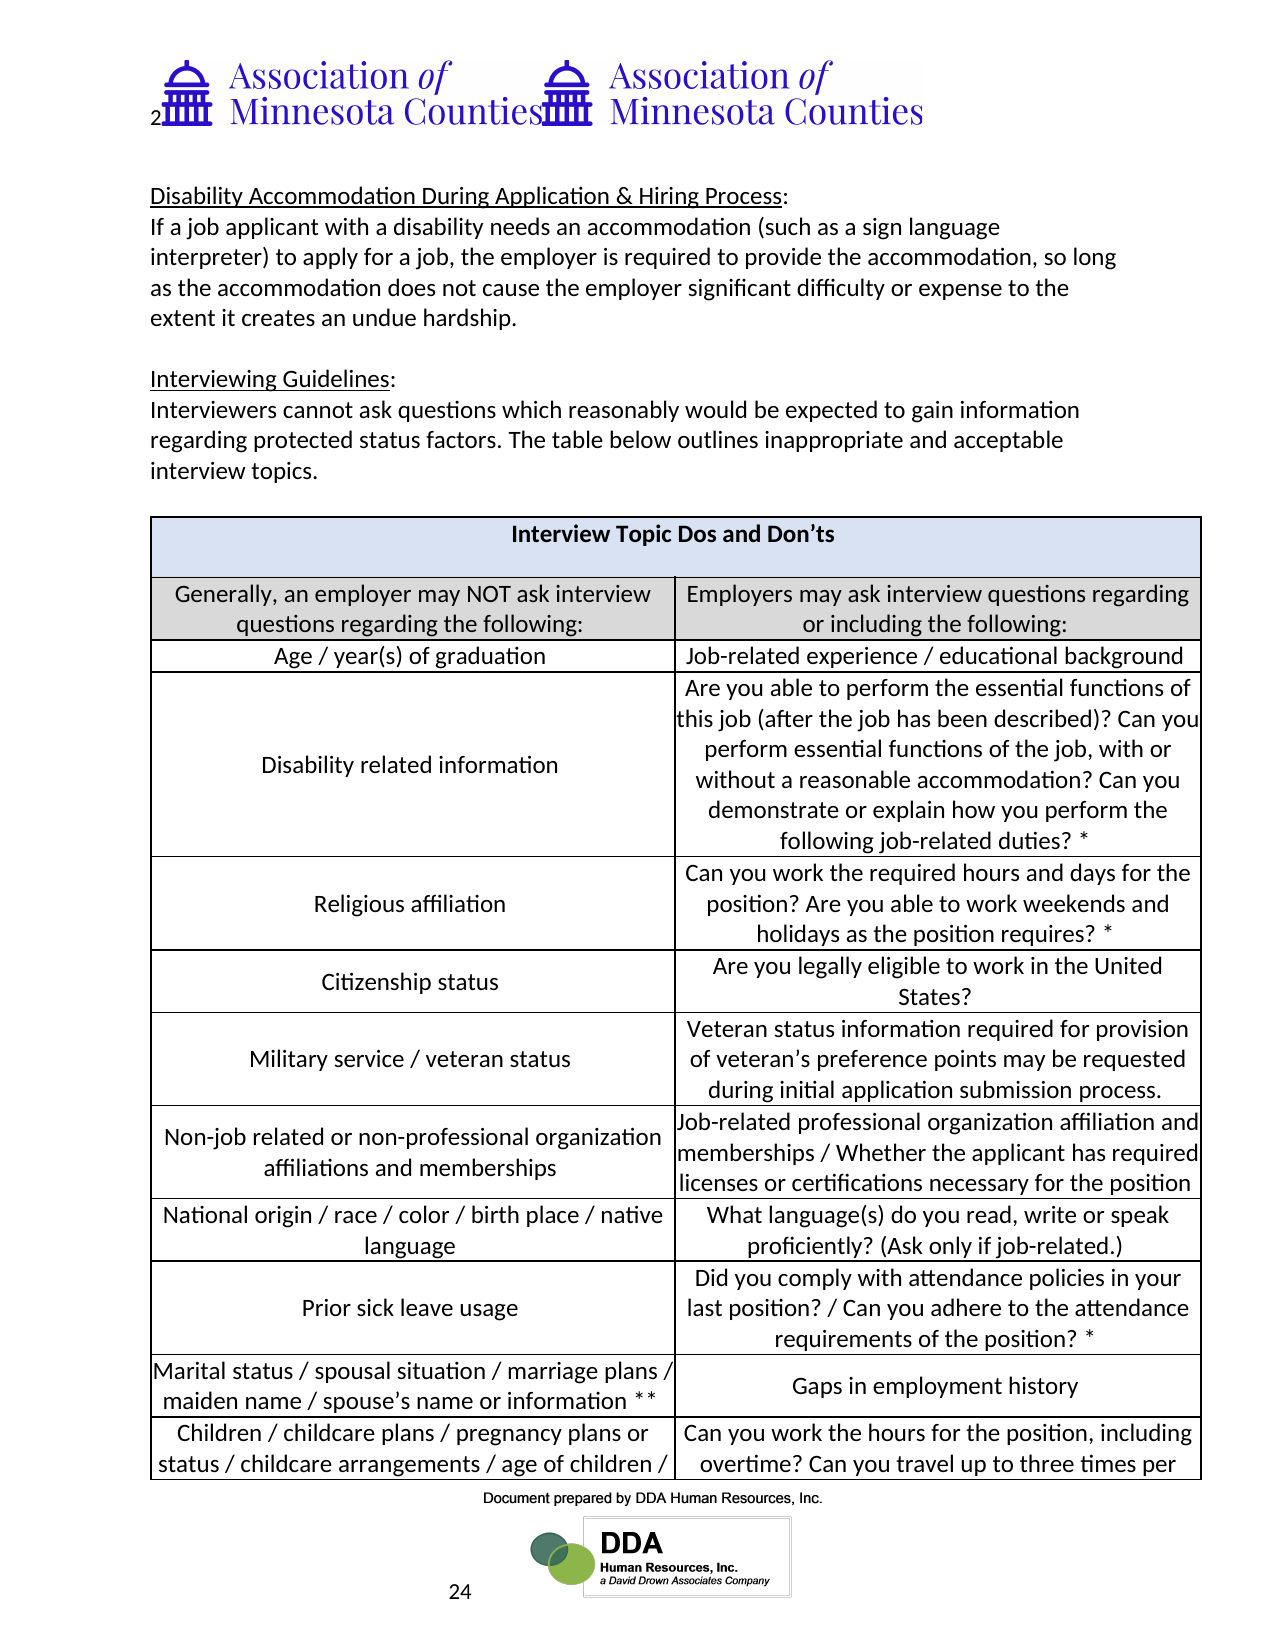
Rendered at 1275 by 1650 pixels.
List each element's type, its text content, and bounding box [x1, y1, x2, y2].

text Interviewing Guidelines: [150, 364, 1125, 394]
text If a job applicant with a disability needs an accommodation (such as a sign language interpreter) to apply for a job, the employer is required to provide the accommodation, so long as the accommodation does not cause the employer significant difficulty or expense to the extent it creates an undue hardship. [150, 211, 1125, 333]
table_cell Religious affiliation [152, 857, 674, 949]
table_cell Veteran status information required for provision of veteran’s preference points may be requested during initial application submission process. [676, 1013, 1200, 1104]
text Disability Accommodation During Application & Hiring Process: [150, 181, 1125, 211]
table_cell Job-related professional organization affiliation and memberships / Whether the applicant has required licenses or certifications necessary for the position [676, 1106, 1200, 1198]
picture [471, 1489, 827, 1600]
table_cell Military service / veteran status [152, 1013, 674, 1104]
table_cell Age / year(s) of graduation [152, 641, 674, 671]
table_cell What language(s) do you read, write or speak proficiently? (Ask only if job-related.) [676, 1199, 1200, 1260]
text Interviewers cannot ask questions which reasonably would be expected to gain information regarding protected status factors. The table below outlines inappropriate and acceptable interview topics. [150, 394, 1125, 486]
table_cell Prior sick leave usage [152, 1262, 674, 1353]
table_cell Disability related information [152, 673, 674, 856]
table_header Interview Topic Dos and Don’ts [152, 518, 1200, 576]
table_cell Job-related experience / educational background [676, 641, 1200, 671]
table_cell Are you legally eligible to work in the United States? [676, 951, 1200, 1011]
table_cell Are you able to perform the essential functions of this job (after the job has been described)? Can you perform essential functions of the job, with or without a reasonable accommodation? Can you demonstrate or explain how you perform the following job-related duties? * [676, 673, 1200, 856]
table_cell Marital status / spousal situation / marriage plans / maiden name / spouse’s name or information ** [152, 1355, 674, 1416]
table_cell Generally, an employer may NOT ask interview questions regarding the following: [152, 578, 674, 639]
table_cell Employers may ask interview questions regarding or including the following: [676, 578, 1200, 639]
table_cell Can you work the required hours and days for the position? Are you able to work weekends and holidays as the position requires? * [676, 857, 1200, 949]
table_cell National origin / race / color / birth place / native language [152, 1199, 674, 1260]
picture [161, 60, 923, 126]
table_cell Gaps in employment history [676, 1355, 1200, 1416]
table_cell Citizenship status [152, 951, 674, 1011]
table_cell Children / childcare plans / pregnancy plans or status / childcare arrangements / age of children / parents / parental care responsibilities [152, 1418, 674, 1479]
table_cell Non-job related or non-professional organization affiliations and memberships [152, 1106, 674, 1198]
table_cell Can you work the hours for the position, including overtime? Can you travel up to three times per month as the position requires? [676, 1418, 1200, 1479]
table_cell Did you comply with attendance policies in your last position? / Can you adhere to the attendance requirements of the position? * [676, 1262, 1200, 1353]
